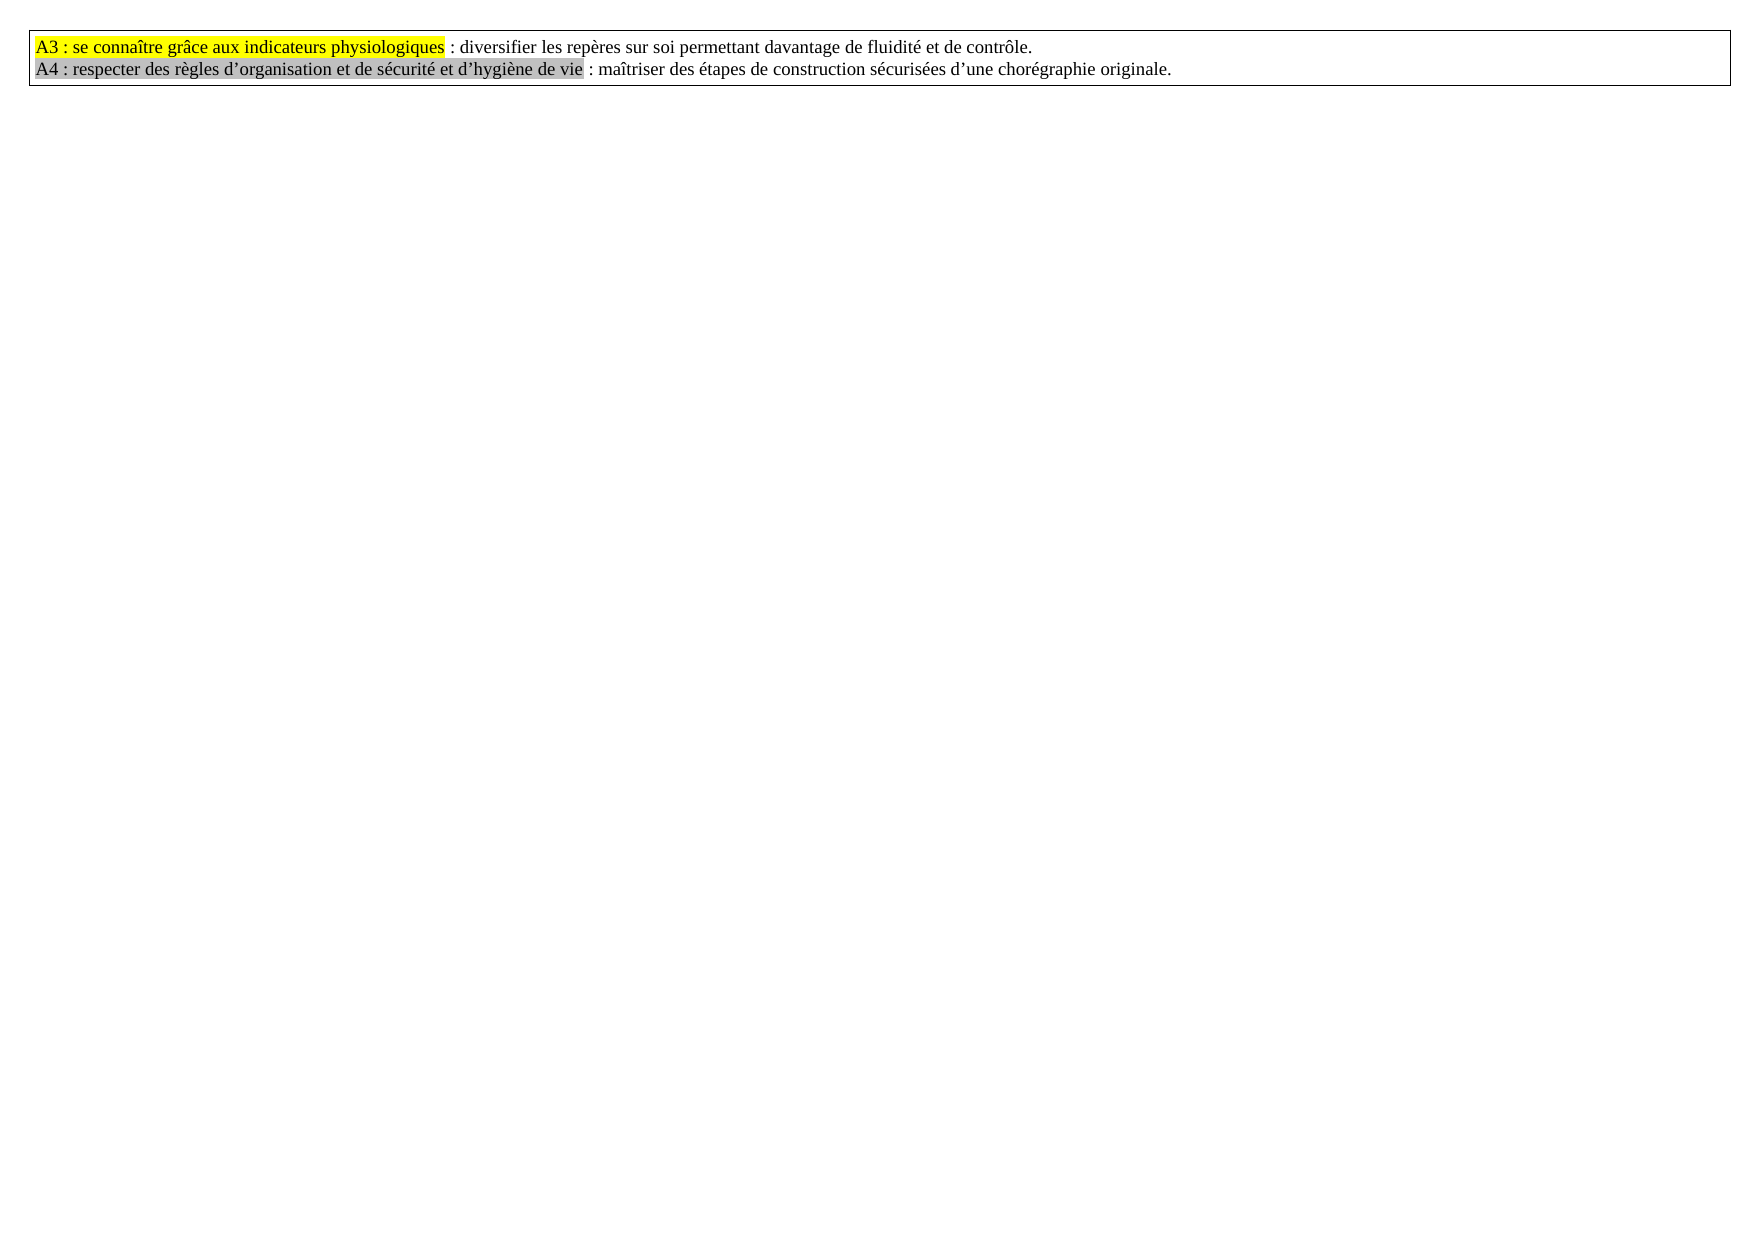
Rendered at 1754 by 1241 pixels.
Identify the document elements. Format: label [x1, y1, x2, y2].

table_cell [30, 31, 1730, 85]
